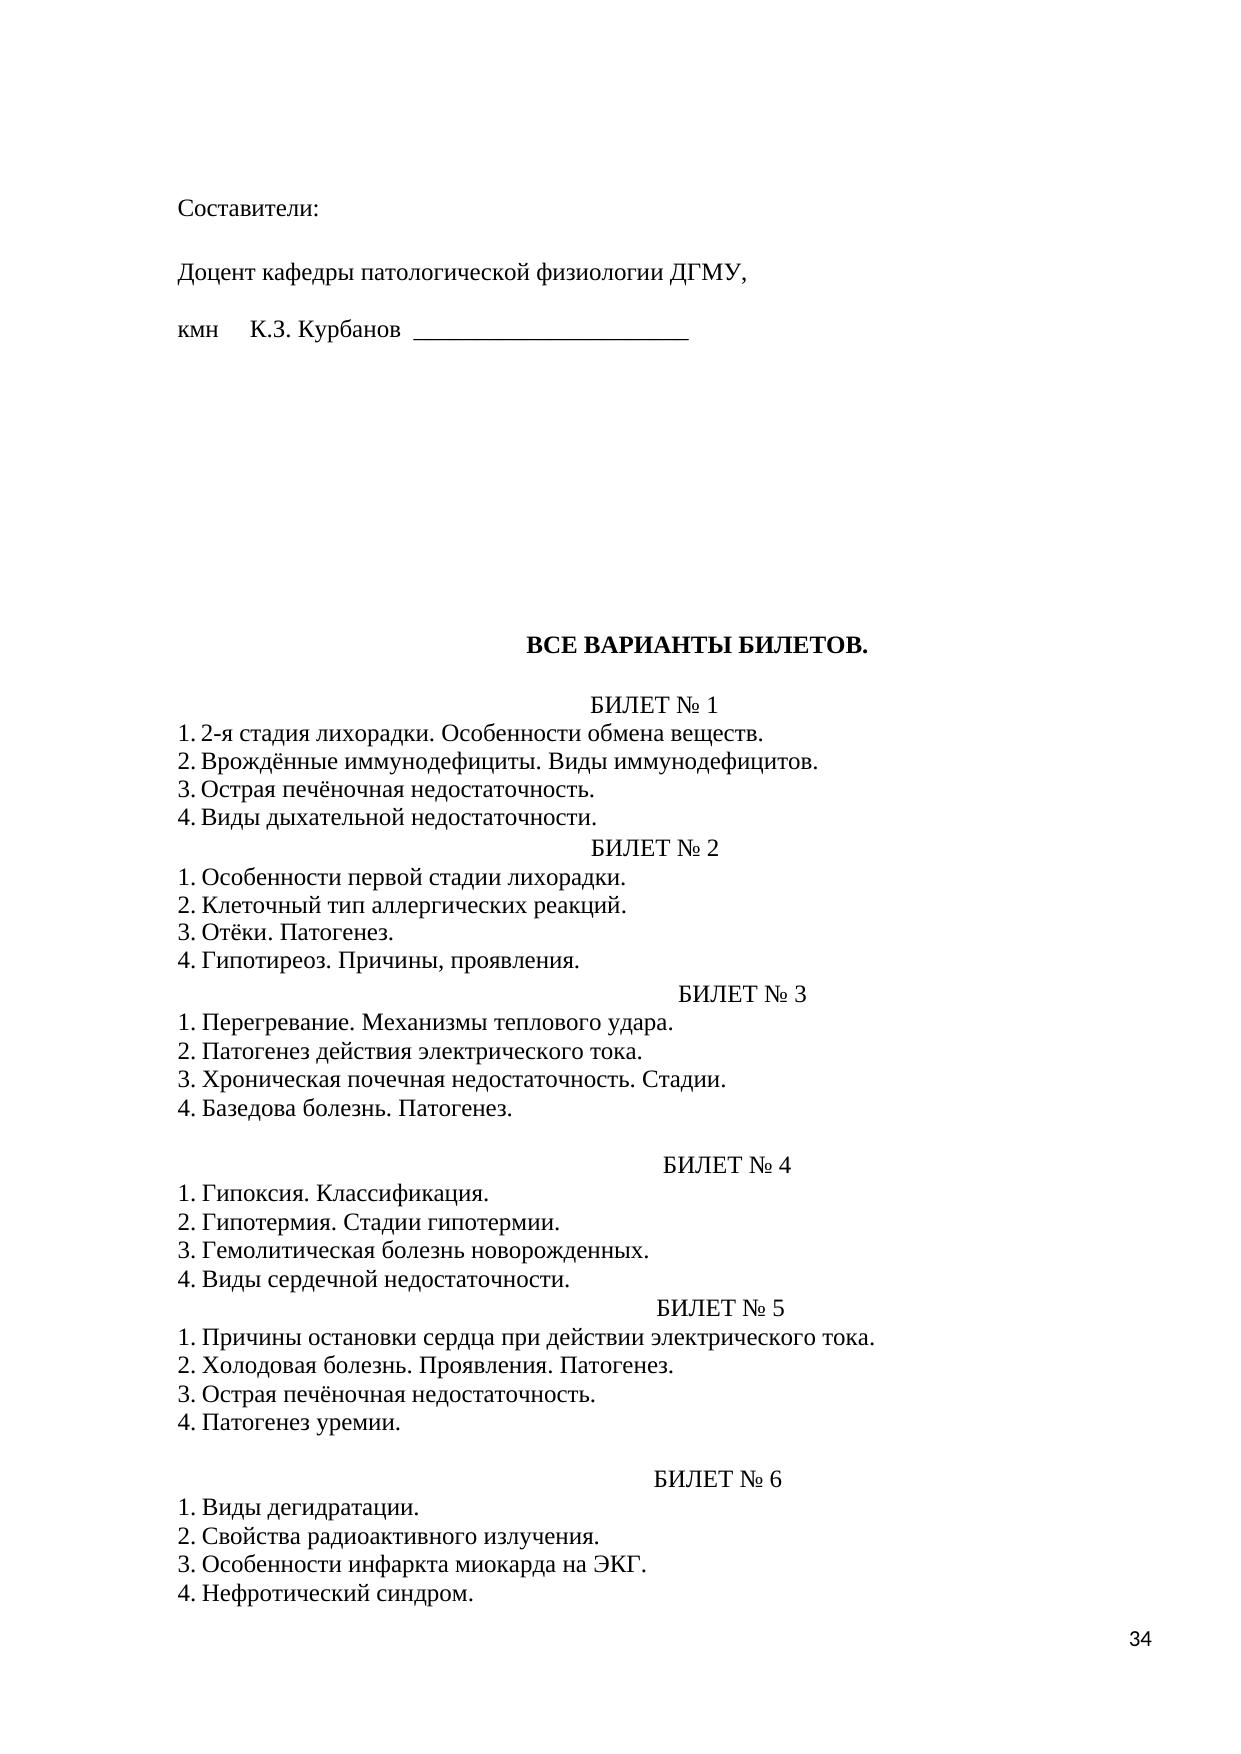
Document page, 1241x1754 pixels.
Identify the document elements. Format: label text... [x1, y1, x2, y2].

list Виды дегидратации. [177, 1493, 1152, 1522]
list Патогенез действия электрического тока. [177, 1036, 1152, 1065]
list Хроническая почечная недостаточность. Стадии. [177, 1065, 1152, 1093]
list Гипоксия. Классификация. [177, 1179, 1152, 1208]
list Острая печёночная недостаточность. [177, 1379, 1152, 1408]
list Базедова болезнь. Патогенез. [177, 1094, 1152, 1122]
text БИЛЕТ № 6 [177, 1464, 1152, 1493]
list Особенности инфаркта миокарда на ЭКГ. [177, 1550, 1152, 1579]
list Особенности первой стадии лихорадки. [177, 863, 1152, 891]
list Свойства радиоактивного излучения. [177, 1522, 1152, 1550]
list Причины остановки сердца при действии электрического тока. [177, 1322, 1152, 1351]
list Отёки. Патогенез. [177, 919, 1152, 946]
list Нефротический синдром. [177, 1579, 1152, 1607]
text кмн К.З. Курбанов ______________________ [177, 314, 1152, 343]
text БИЛЕТ № 5 [177, 1293, 1151, 1322]
list Виды дыхательной недостаточности. [177, 803, 1152, 831]
text БИЛЕТ № 2 [591, 833, 1152, 862]
text ВСЕ ВАРИАНТЫ БИЛЕТОВ. [526, 630, 1152, 659]
list Острая печёночная недостаточность. [177, 775, 1152, 803]
text Доцент кафедры патологической физиологии ДГМУ, [177, 257, 1152, 285]
text БИЛЕТ № 3 [177, 979, 1151, 1008]
list Патогенез уремии. [177, 1408, 1152, 1436]
list Холодовая болезнь. Проявления. Патогенез. [177, 1351, 1152, 1379]
list 2-я стадия лихорадки. Особенности обмена веществ. [177, 719, 1152, 747]
list Клеточный тип аллергических реакций. [177, 891, 1152, 919]
text БИЛЕТ № 1 [590, 691, 1152, 719]
list Гемолитическая болезнь новорожденных. [177, 1236, 1152, 1265]
list Виды сердечной недостаточности. [177, 1265, 1152, 1293]
list Гипотермия. Стадии гипотермии. [177, 1208, 1152, 1236]
text БИЛЕТ №4 [177, 1151, 1152, 1179]
list Перегревание. Механизмы теплового удара. [177, 1008, 1152, 1036]
list Врождённые иммунодефициты. Виды иммунодефицитов. [177, 747, 1152, 775]
text Составители: [177, 173, 1152, 228]
list Гипотиреоз. Причины, проявления. [177, 946, 1152, 974]
